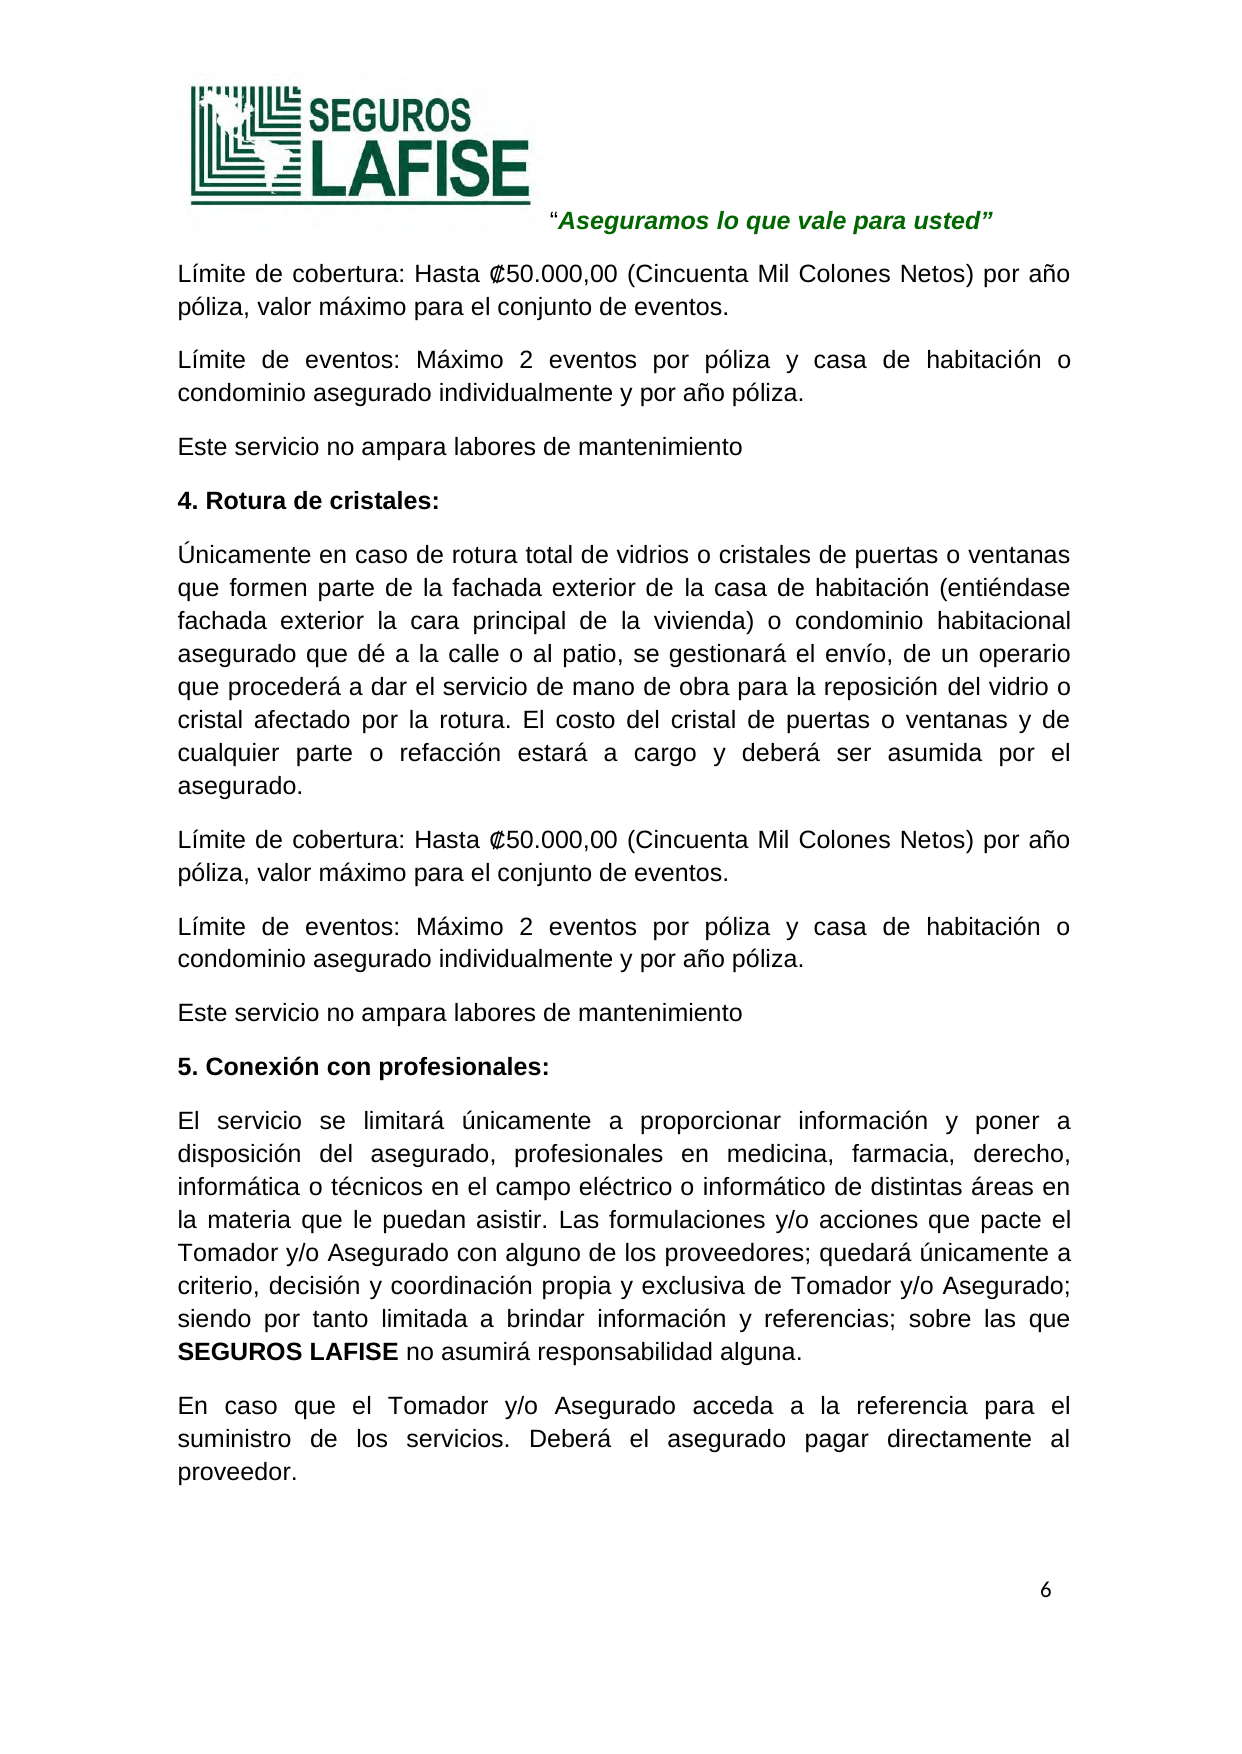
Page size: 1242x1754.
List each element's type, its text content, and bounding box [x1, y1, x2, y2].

text Únicamente en caso de rotura total de vidrios o cristales de puertas o ventanas que formen parte de la fachada exterior de la casa de habitación (entiéndase fachada exterior la cara principal de la vivienda) o condominio habitacional asegurado que dé a la calle o al patio, se gestionará el envío, de un operario que procederá a dar el servicio de mano de obra para la reposición del vidrio o cristal afectado por la rotura. El costo del cristal de puertas o ventanas y de cualquier parte o refacción estará a cargo y deberá ser asumida por el asegurado. [177, 540, 1071, 800]
picture [177, 73, 550, 230]
text 5. Conexión con profesionales: [177, 1052, 555, 1081]
text Este servicio no ampara labores de mantenimiento [177, 432, 747, 461]
text Límite de eventos: Máximo 2 eventos por póliza y casa de habitación o condominio asegurado individualmente y por año póliza. [177, 346, 1071, 407]
text Límite de cobertura: Hasta ₡50.000,00 (Cincuenta Mil Colones Netos) por año póliza, valor máximo para el conjunto de eventos. [177, 825, 1071, 887]
text El servicio se limitará únicamente a proporcionar información y poner a disposición del asegurado, profesionales en medicina, farmacia, derecho, informática o técnicos en el campo eléctrico o informático de distintas áreas en la materia que le puedan asistir. Las formulaciones y/o acciones que pacte el Tomador y/o Asegurado con alguno de los proveedores; quedará únicamente a criterio, decisión y coordinación propia y exclusiva de Tomador y/o Asegurado; siendo por tanto limitada a brindar información y referencias; sobre las que SEGUROS LAFISE no asumirá responsabilidad alguna. [177, 1106, 1071, 1366]
text Este servicio no ampara labores de mantenimiento [177, 998, 747, 1027]
text Límite de cobertura: Hasta ₡50.000,00 (Cincuenta Mil Colones Netos) por año póliza, valor máximo para el conjunto de eventos. [177, 259, 1071, 321]
text Límite de eventos: Máximo 2 eventos por póliza y casa de habitación o condominio asegurado individualmente y por año póliza. [177, 912, 1070, 973]
text 4. Rotura de cristales: [177, 486, 446, 515]
text En caso que el Tomador y/o Asegurado acceda a la referencia para el suministro de los servicios. Deberá el asegurado pagar directamente al proveedor. [177, 1391, 1070, 1486]
